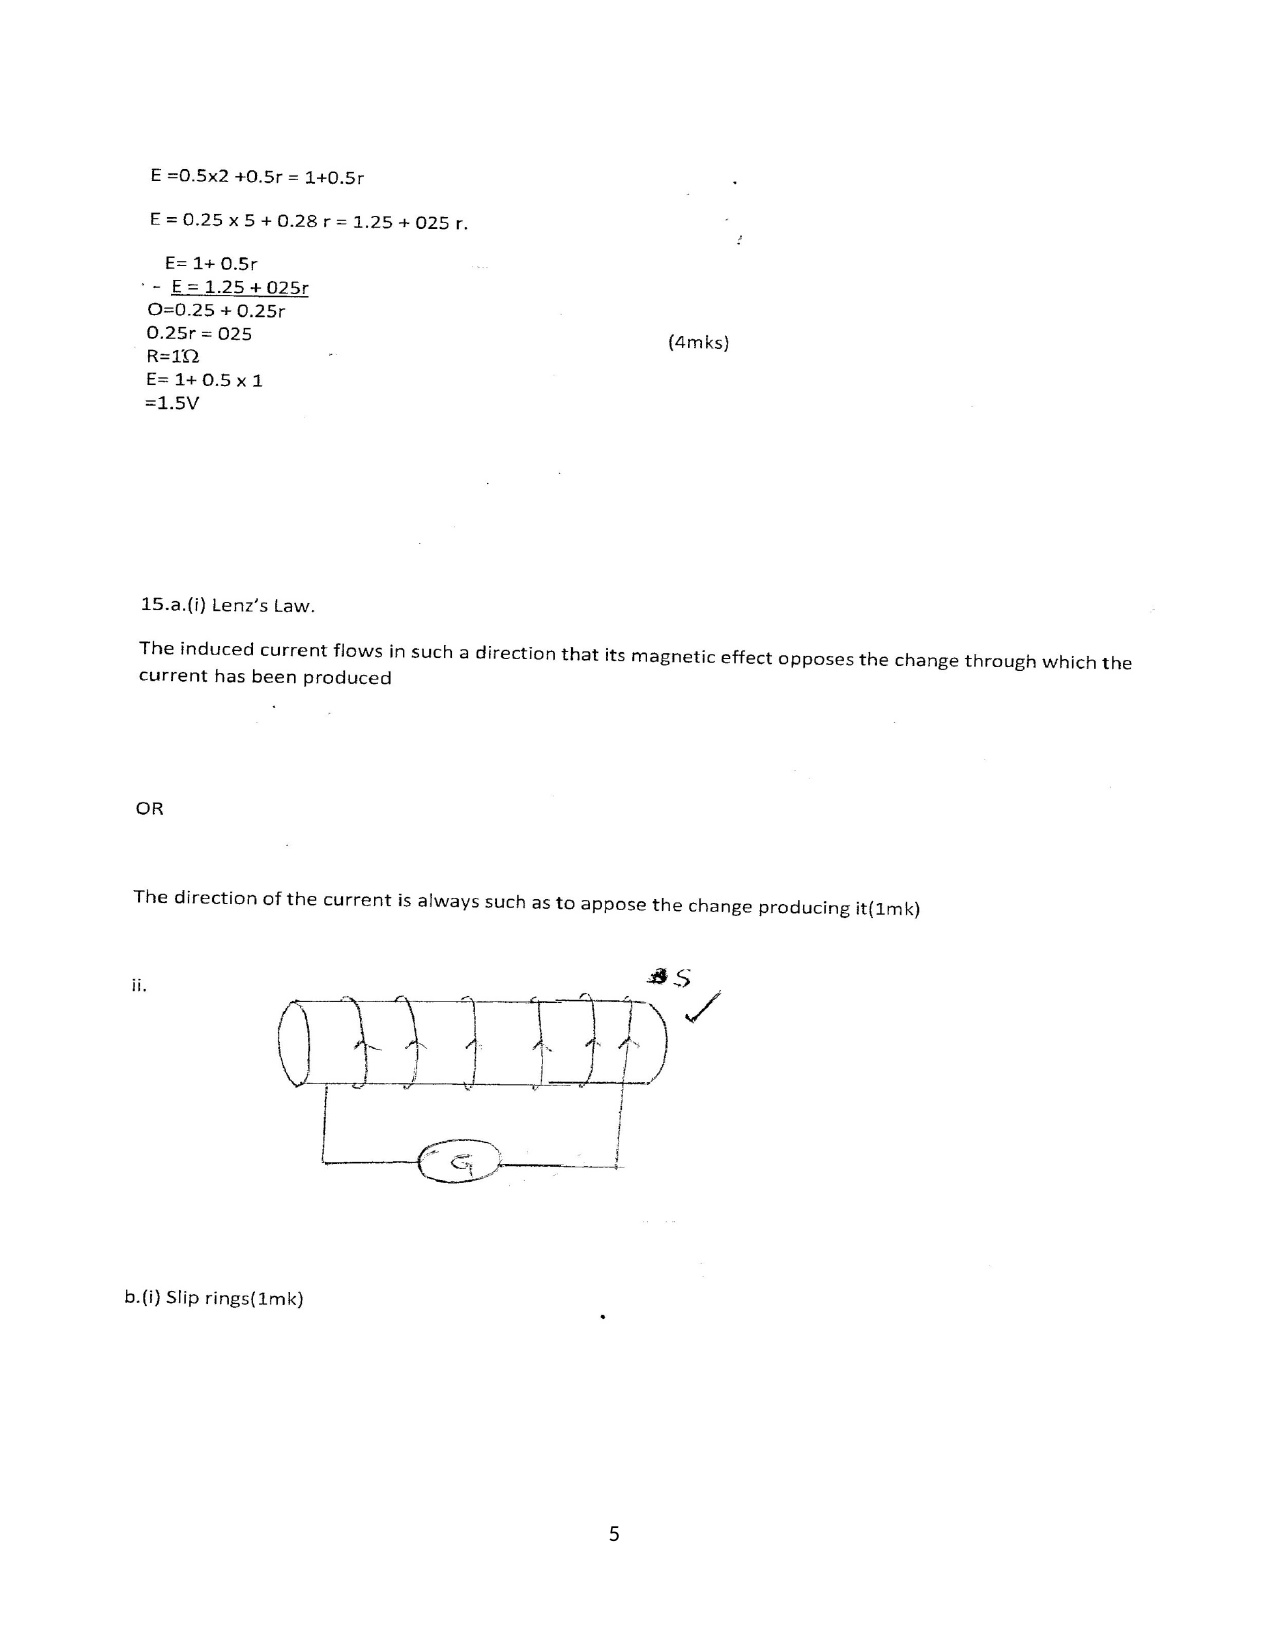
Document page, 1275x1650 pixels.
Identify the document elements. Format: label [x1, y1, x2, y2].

picture [103, 150, 1155, 1327]
